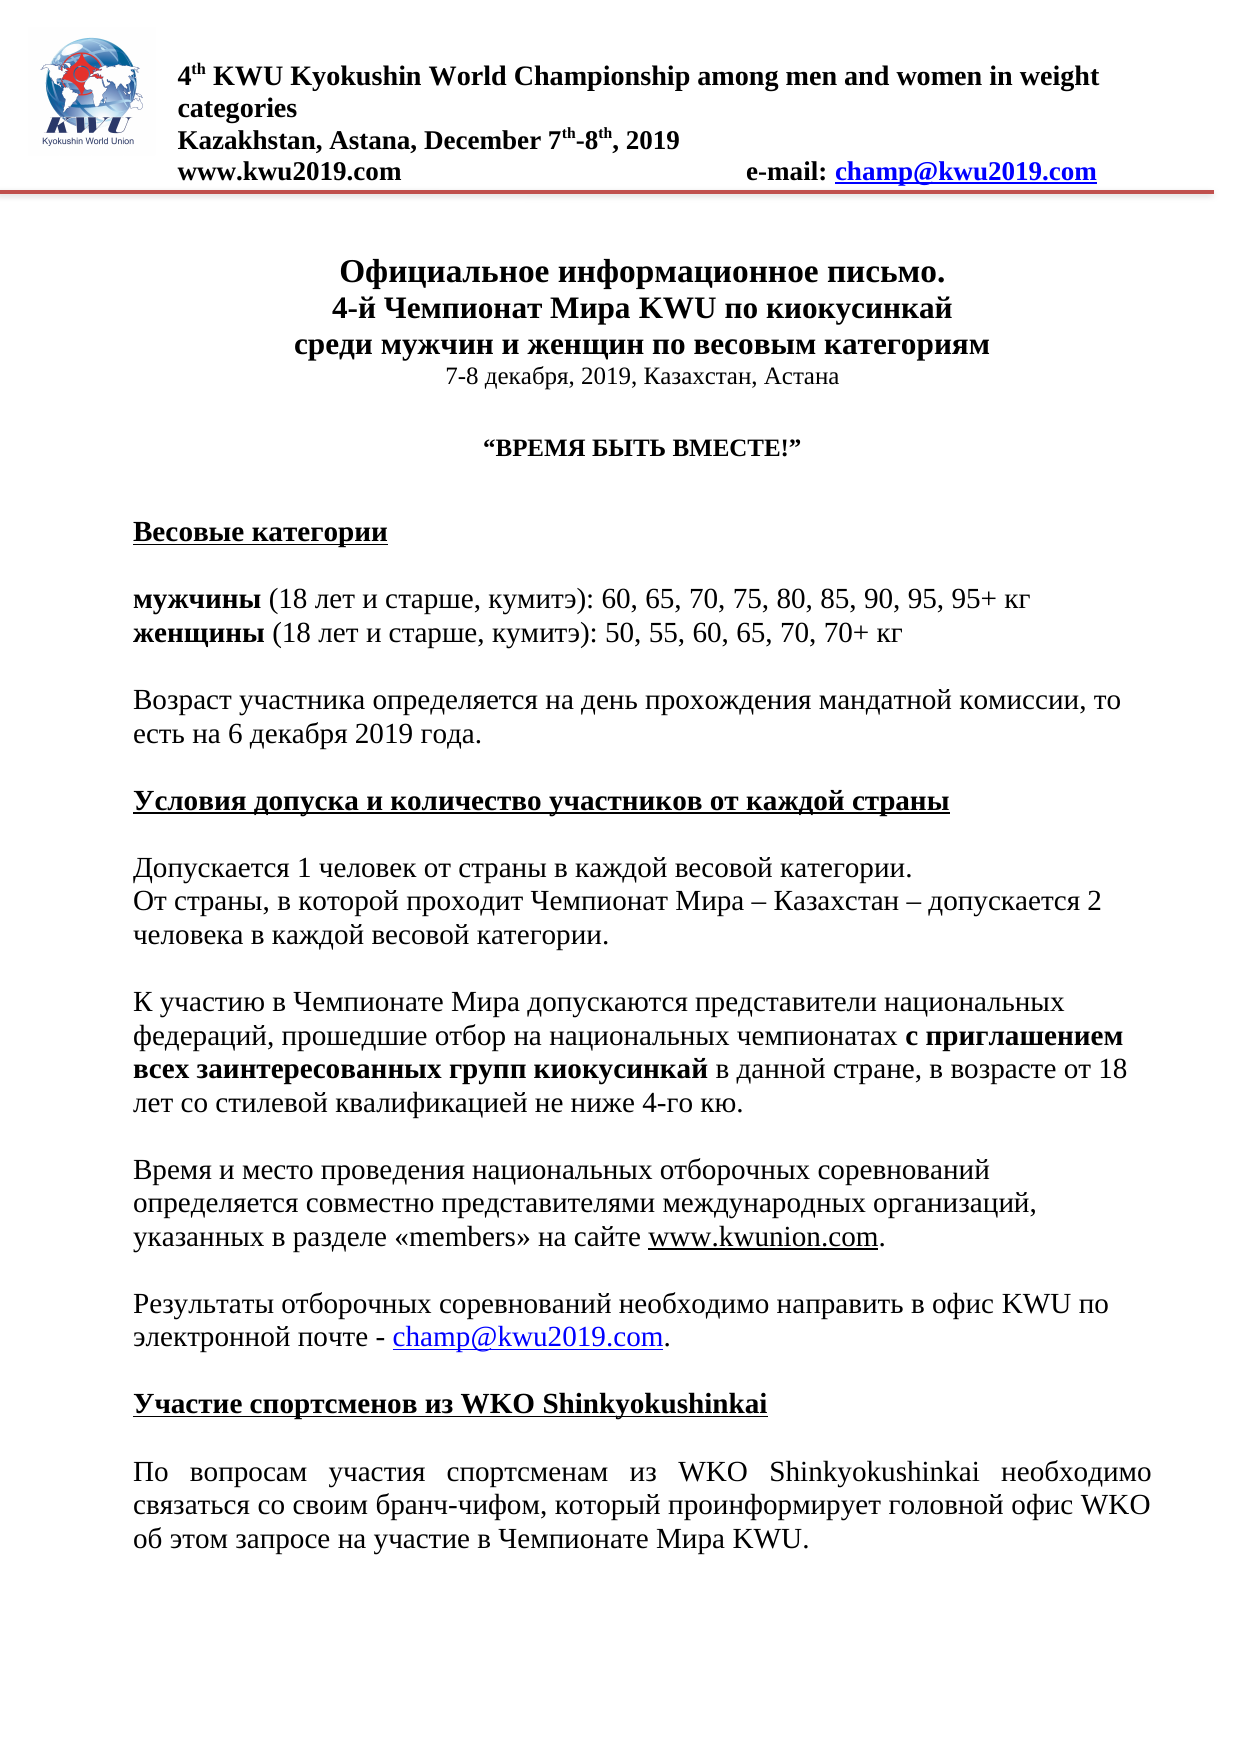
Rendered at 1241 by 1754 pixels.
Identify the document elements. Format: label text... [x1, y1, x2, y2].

text Время и место проведения национальных отборочных соревнований определяется совместно представителями международных организаций, указанных в разделе «members» на сайте www.kwunion.com. [133, 1152, 1152, 1252]
text Результаты отборочных соревнований необходимо направить в офис KWU по электронной почте - champ@kwu2019.com. [133, 1286, 1152, 1353]
text Возраст участника определяется на день прохождения мандатной комиссии, то есть на 6 декабря 2019 года. [133, 682, 1152, 749]
picture [27, 27, 156, 156]
text 4-й Чемпионат Мира KWU по киокусинкай [133, 289, 1152, 325]
text 7-8 декабря, 2019, Казахстан, Астана [133, 361, 1152, 390]
text среди мужчин и женщин по весовым категориям [133, 325, 1152, 361]
text женщины (18 лет и старше, кумитэ): 50, 55, 60, 65, 70, 70+ кг [133, 615, 1152, 649]
text “ВРЕМЯ БЫТЬ ВМЕСТЕ!” [133, 433, 1152, 462]
text Условия допуска и количество участников от каждой страны [133, 783, 1152, 816]
text Допускается 1 человек от страны в каждой весовой категории. [133, 850, 1152, 883]
text мужчины (18 лет и старше, кумитэ): 60, 65, 70, 75, 80, 85, 90, 95, 95+ кг [133, 582, 1152, 615]
text Официальное информационное письмо. [133, 251, 1152, 289]
text По вопросам участия спортсменам из WKO Shinkyokushinkai необходимо связаться со своим бранч-чифом, который проинформирует головной офис WKO об этом запросе на участие в Чемпионате Мира KWU. [133, 1454, 1152, 1554]
text Весовые категории [133, 514, 1152, 548]
text Участие спортсменов из WKO Shinkyokushinkai [133, 1387, 1152, 1420]
text От страны, в которой проходит Чемпионат Мира – Казахстан – допускается 2 человека в каждой весовой категории. [133, 883, 1152, 951]
text К участию в Чемпионате Мира допускаются представители национальных федераций, прошедшие отбор на национальных чемпионатах с приглашением всех заинтересованных групп киокусинкай в данной стране, в возрасте от 18 лет со стилевой квалификацией не ниже 4-го кю. [133, 984, 1152, 1118]
